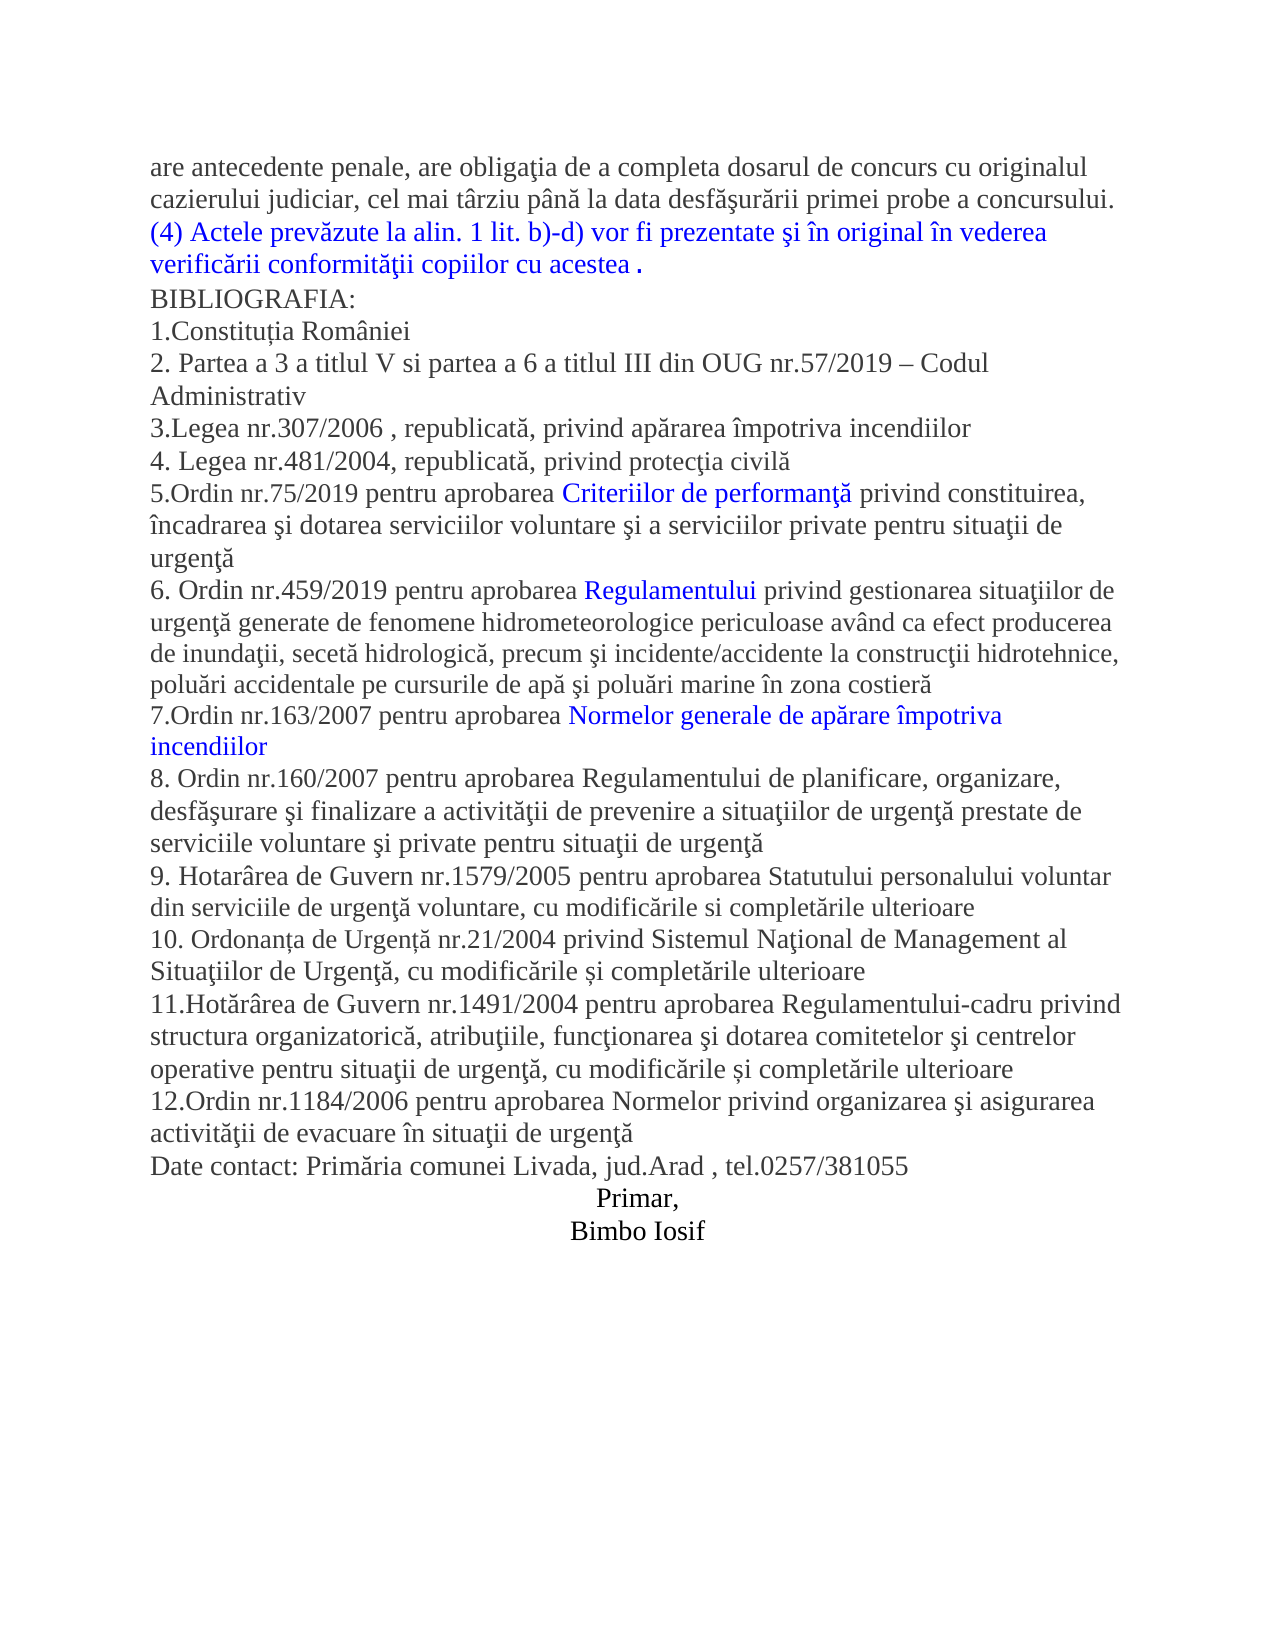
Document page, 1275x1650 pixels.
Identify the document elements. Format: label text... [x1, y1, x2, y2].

text 5.Ordin nr.75/2019 pentru aprobarea Criteriilor de performanţă privind constituirea, încadrarea şi dotarea serviciilor voluntare şi a serviciilor private pentru situaţii de urgenţă [150, 476, 1125, 573]
text 12.Ordin nr.1184/2006 pentru aprobarea Normelor privind organizarea şi asigurarea activităţii de evacuare în situaţii de urgenţă [150, 1084, 1125, 1149]
text 9. Hotarârea de Guvern nr.1579/2005 pentru aprobarea Statutului personalului voluntar din serviciile de urgenţă voluntare, cu modificările si completările ulterioare [150, 858, 1125, 922]
text 2. Partea a 3 a titlul V si partea a 6 a titlul III din OUG nr.57/2019 – Codul Administrativ [150, 346, 1125, 411]
text (4) Actele prevăzute la alin. 1 lit. b)-d) vor fi prezentate şi în original în vederea verificării conformităţii copiilor cu acestea. [150, 215, 1125, 282]
text Primar, [150, 1181, 1125, 1214]
text 8. Ordin nr.160/2007 pentru aprobarea Regulamentului de planificare, organizare, desfăşurare şi finalizare a activităţii de prevenire a situaţiilor de urgenţă prestate de serviciile voluntare şi private pentru situaţii de urgenţă [150, 761, 1125, 858]
text 1.Constituția României [150, 314, 1125, 346]
text BIBLIOGRAFIA: [150, 282, 1125, 314]
text 6. Ordin nr.459/2019 pentru aprobarea Regulamentului privind gestionarea situaţiilor de urgenţă generate de fenomene hidrometeorologice periculoase având ca efect producerea de inundaţii, secetă hidrologică, precum şi incidente/accidente la construcţii hidrotehnice, poluări accidentale pe cursurile de apă şi poluări marine în zona costieră [150, 573, 1125, 699]
text 4. Legea nr.481/2004, republicată, privind protecţia civilă [150, 444, 1125, 476]
text 7.Ordin nr.163/2007 pentru aprobarea Normelor generale de apărare împotriva incendiilor [150, 699, 1125, 761]
text Date contact: Primăria comunei Livada, jud.Arad , tel.0257/381055 [150, 1149, 1125, 1181]
text Bimbo Iosif [150, 1214, 1125, 1246]
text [150, 150, 1125, 215]
text 3.Legea nr.307/2006 , republicată, privind apărarea împotriva incendiilor [150, 411, 1125, 444]
text 11.Hotărârea de Guvern nr.1491/2004 pentru aprobarea Regulamentului-cadru privind structura organizatorică, atribuţiile, funcţionarea şi dotarea comitetelor şi centrelor operative pentru situaţii de urgenţă, cu modificările și completările ulterioare [150, 987, 1125, 1084]
text 10. Ordonanța de Urgență nr.21/2004 privind Sistemul Naţional de Management al Situaţiilor de Urgenţă, cu modificările și completările ulterioare [150, 922, 1125, 987]
